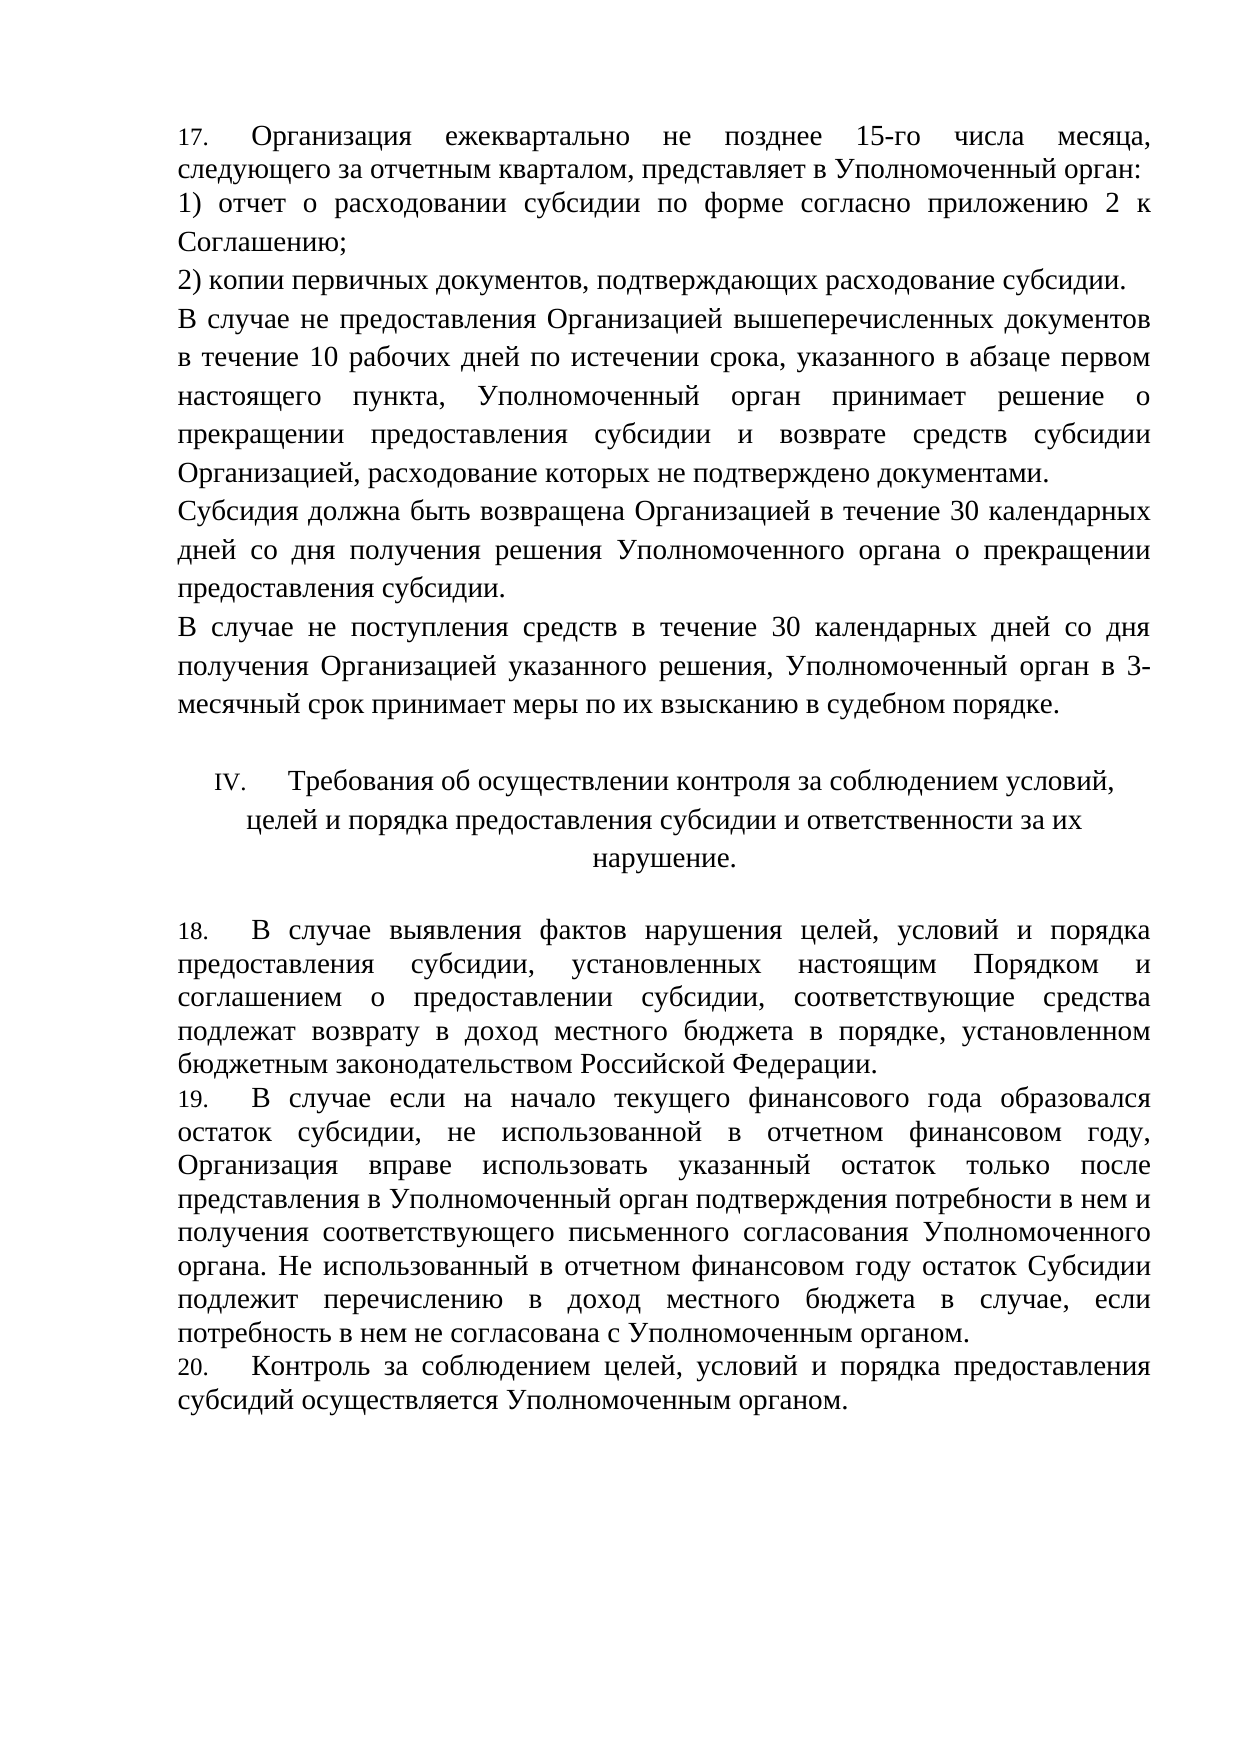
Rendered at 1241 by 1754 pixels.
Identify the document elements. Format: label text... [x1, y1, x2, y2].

list Требования об осуществлении контроля за соблюдением условий, целей и порядка предоставления субсидии и ответственности за их нарушение. [177, 763, 1152, 874]
list Организация ежеквартально не позднее 15-го числа месяца, следующего за отчетным кварталом, представляет в Уполномоченный орган: [177, 118, 1152, 185]
text В случае не предоставления Организацией вышеперечисленных документов в течение 10 рабочих дней по истечении срока, указанного в абзаце первом настоящего пункта, Уполномоченный орган принимает решение о прекращении предоставления субсидии и возврате средств субсидии Организацией, расходование которых не подтверждено документами. [177, 301, 1152, 488]
list В случае выявления фактов нарушения целей, условий и порядка предоставления субсидии, установленных настоящим Порядком и соглашением о предоставлении субсидии, соответствующие средства подлежат возврату в доход местного бюджета в порядке, установленном бюджетным законодательством Российской Федерации. [177, 912, 1152, 1080]
text Субсидия должна быть возвращена Организацией в течение 30 календарных дней со дня получения решения Уполномоченного органа о прекращении предоставления субсидии. [177, 493, 1152, 604]
text 1) отчет о расходовании субсидии по форме согласно приложению 2 к Соглашению; [177, 185, 1152, 257]
text 2) копии первичных документов, подтверждающих расходование субсидии. [177, 262, 1152, 296]
list В случае если на начало текущего финансового года образовался остаток субсидии, не использованной в отчетном финансовом году, Организация вправе использовать указанный остаток только после представления в Уполномоченный орган подтверждения потребности в нем и получения соответствующего письменного согласования Уполномоченного органа. Не использованный в отчетном финансовом году остаток Субсидии подлежит перечислению в доход местного бюджета в случае, если потребность в нем не согласована с Уполномоченным органом. [177, 1080, 1152, 1348]
text В случае не поступления средств в течение 30 календарных дней со дня получения Организацией указанного решения, Уполномоченный орган в 3-месячный срок принимает меры по их взысканию в судебном порядке. [177, 609, 1152, 720]
list Контроль за соблюдением целей, условий и порядка предоставления субсидий осуществляется Уполномоченным органом. [177, 1348, 1152, 1416]
